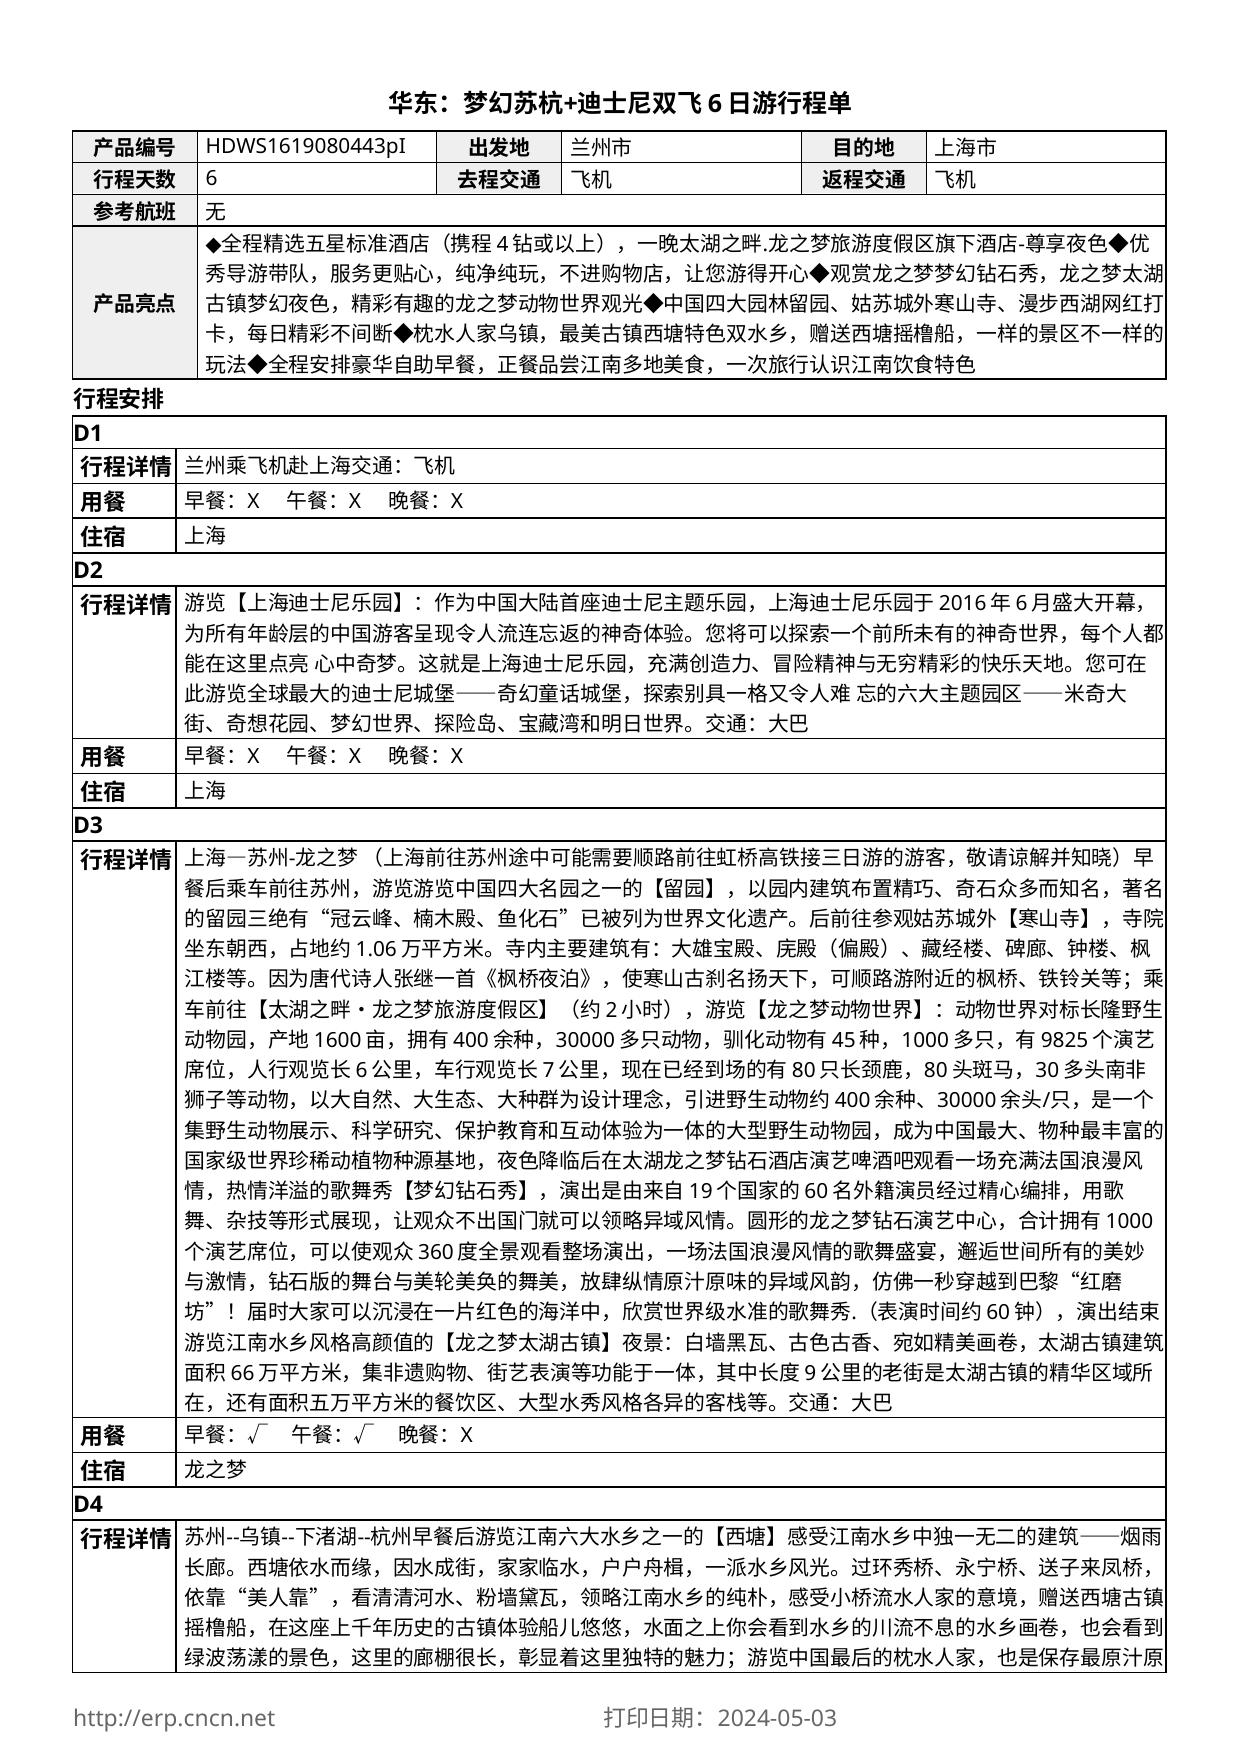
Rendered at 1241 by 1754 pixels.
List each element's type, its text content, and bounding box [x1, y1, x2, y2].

table_cell 上海—苏州-龙之梦 [177, 842, 1165, 1417]
table_cell 用餐 [73, 1418, 175, 1451]
text 行程安排 [73, 381, 1167, 414]
text 华东：梦幻苏杭+迪士尼双飞6日游行程单 [73, 83, 1167, 119]
table_cell 行程详情 [73, 587, 175, 738]
table_cell 早餐：√ 午餐：√ 晚餐：X [177, 1418, 1165, 1451]
table_cell 产品亮点 [73, 227, 197, 378]
table_cell 6 [198, 163, 436, 193]
table_cell 上海 [177, 774, 1165, 807]
table_cell 兰州乘飞机赴上海 [177, 449, 1165, 482]
table_cell 参考航班 [73, 195, 197, 225]
table_cell 早餐：X 午餐：X 晚餐：X [177, 484, 1165, 517]
table_cell D2 [73, 554, 1165, 585]
table_cell 飞机 [562, 163, 801, 193]
table_cell 游览【上海迪士尼乐园】：作为中国大陆首座迪士尼主题乐园，上海迪士尼乐园于2016年6月盛大开幕，为所有年龄层的中国游客呈现令人流连忘返的神奇体验。您将可以探索一个前所未有的神奇世界，每个人都能在这里点亮 心中奇梦。这就是上海迪士尼乐园，充满创造力、冒险精神与无穷精彩的快乐天地。您可在此游览全球最大的迪士尼城堡——奇幻童话城堡，探索别具一格又令人难 忘的六大主题园区——米奇大街、奇想花园、梦幻世界、探险岛、宝藏湾和明日世界。 [177, 587, 1165, 738]
table_cell 行程详情 [73, 449, 175, 482]
table_header 上海市 [927, 132, 1165, 162]
table_header 目的地 [802, 132, 926, 162]
table_header 出发地 [437, 132, 561, 162]
table_cell D3 [73, 809, 1165, 840]
table_cell 行程天数 [73, 163, 197, 193]
table_cell D4 [73, 1488, 1165, 1519]
table_cell 早餐：X 午餐：X 晚餐：X [177, 739, 1165, 772]
table_cell 上海 [177, 519, 1165, 552]
table_cell 行程详情 [73, 1521, 175, 1672]
table_cell 行程详情 [73, 842, 175, 1417]
table_cell 住宿 [73, 774, 175, 807]
table_cell 苏州--乌镇--下渚湖--杭州 [177, 1521, 1165, 1672]
table_cell 返程交通 [802, 163, 926, 193]
table_header 兰州市 [562, 132, 801, 162]
table_header 产品编号 [73, 132, 197, 162]
table_cell 住宿 [73, 1453, 175, 1486]
table_cell 去程交通 [437, 163, 561, 193]
table_cell 用餐 [73, 484, 175, 517]
table_cell 用餐 [73, 739, 175, 772]
table_cell 住宿 [73, 519, 175, 552]
table_header HDWS1619080443pI [198, 132, 436, 162]
table_cell 无 [198, 195, 1165, 225]
table_cell 飞机 [927, 163, 1165, 193]
table_cell ◆全程精选五星标准酒店（携程4钻或以上），一晚太湖之畔.龙之梦旅游度假区旗下酒店-尊享夜色 [198, 227, 1165, 378]
table_cell 龙之梦 [177, 1453, 1165, 1486]
table_header D1 [73, 417, 1165, 448]
